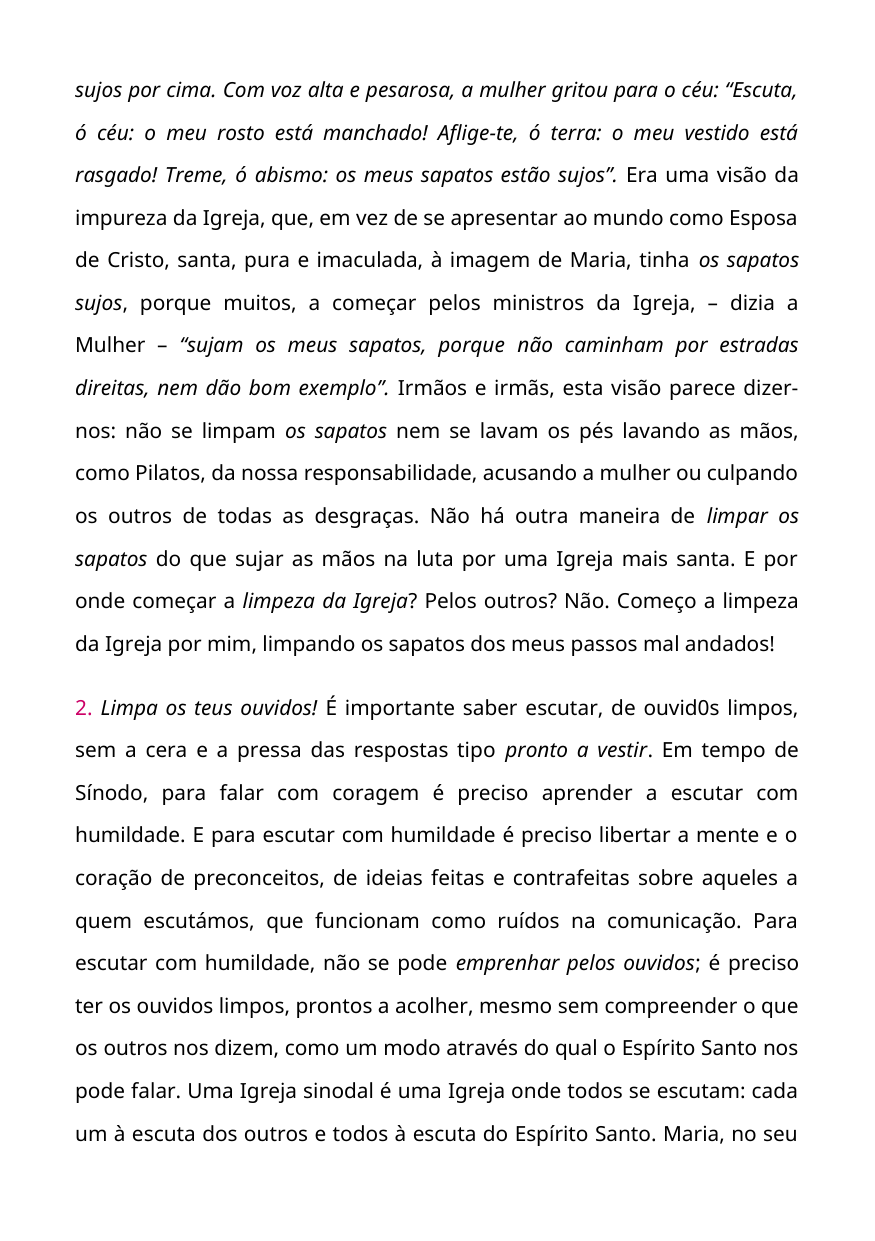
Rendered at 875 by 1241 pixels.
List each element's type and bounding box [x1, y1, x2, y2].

text [75, 693, 799, 1147]
text [75, 75, 799, 657]
